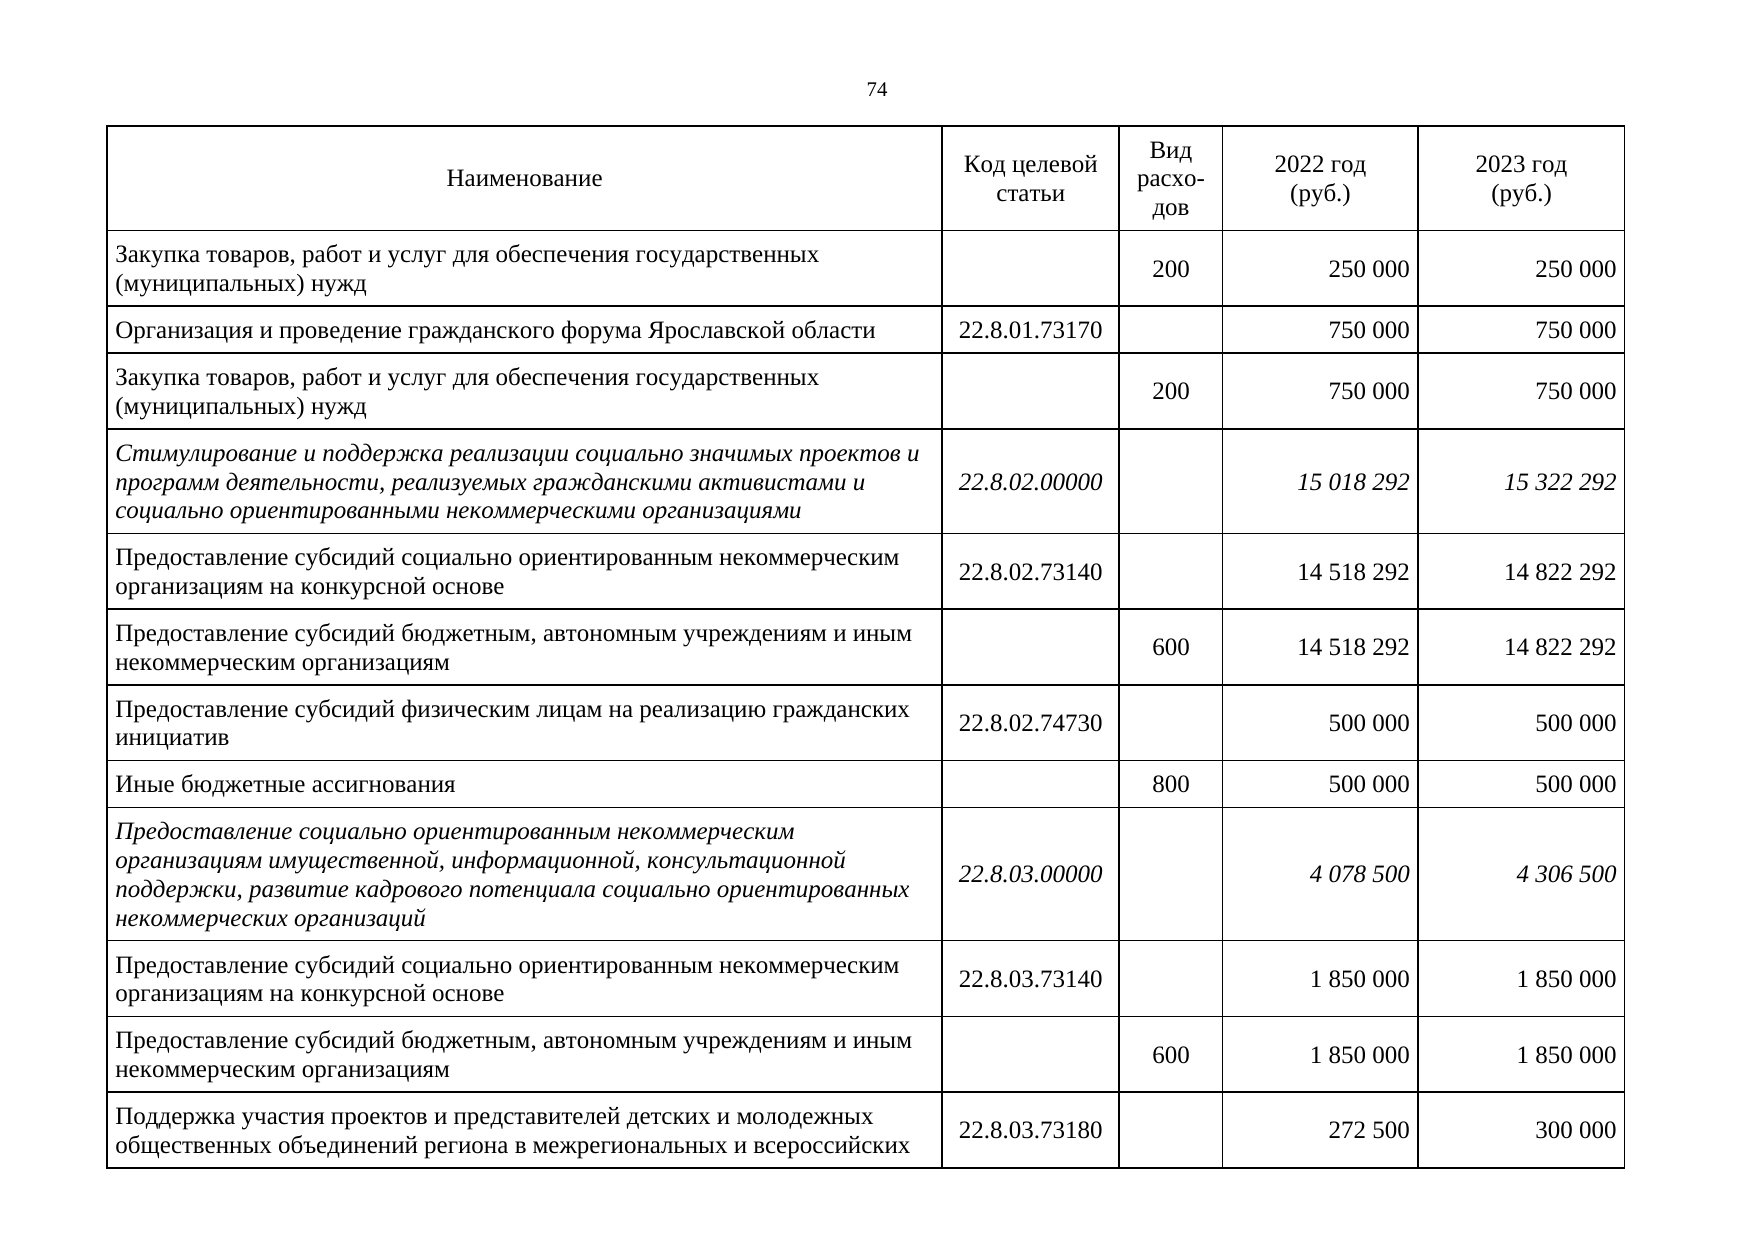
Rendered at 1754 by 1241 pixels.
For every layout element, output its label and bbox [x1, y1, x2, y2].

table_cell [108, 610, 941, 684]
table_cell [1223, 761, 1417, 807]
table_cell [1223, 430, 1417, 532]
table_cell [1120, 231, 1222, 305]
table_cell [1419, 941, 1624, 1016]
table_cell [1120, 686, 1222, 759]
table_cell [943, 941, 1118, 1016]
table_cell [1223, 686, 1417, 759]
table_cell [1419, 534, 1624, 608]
table_header [943, 127, 1118, 229]
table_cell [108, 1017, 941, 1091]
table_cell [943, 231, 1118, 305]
table_header [1419, 127, 1624, 229]
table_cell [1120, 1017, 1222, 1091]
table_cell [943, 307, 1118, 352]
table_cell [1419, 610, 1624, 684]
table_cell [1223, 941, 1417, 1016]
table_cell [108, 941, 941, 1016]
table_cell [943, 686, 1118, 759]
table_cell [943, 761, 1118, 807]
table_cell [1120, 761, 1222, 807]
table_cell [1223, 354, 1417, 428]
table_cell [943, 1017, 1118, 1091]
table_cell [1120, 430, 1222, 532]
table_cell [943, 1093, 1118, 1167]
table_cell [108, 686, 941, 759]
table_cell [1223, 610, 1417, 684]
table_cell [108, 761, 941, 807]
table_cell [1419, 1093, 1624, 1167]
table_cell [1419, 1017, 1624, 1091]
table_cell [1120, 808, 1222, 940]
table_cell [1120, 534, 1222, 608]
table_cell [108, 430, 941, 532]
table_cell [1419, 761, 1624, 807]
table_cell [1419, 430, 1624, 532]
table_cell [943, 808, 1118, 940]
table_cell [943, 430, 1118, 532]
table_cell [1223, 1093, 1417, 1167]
table_header [1120, 127, 1222, 229]
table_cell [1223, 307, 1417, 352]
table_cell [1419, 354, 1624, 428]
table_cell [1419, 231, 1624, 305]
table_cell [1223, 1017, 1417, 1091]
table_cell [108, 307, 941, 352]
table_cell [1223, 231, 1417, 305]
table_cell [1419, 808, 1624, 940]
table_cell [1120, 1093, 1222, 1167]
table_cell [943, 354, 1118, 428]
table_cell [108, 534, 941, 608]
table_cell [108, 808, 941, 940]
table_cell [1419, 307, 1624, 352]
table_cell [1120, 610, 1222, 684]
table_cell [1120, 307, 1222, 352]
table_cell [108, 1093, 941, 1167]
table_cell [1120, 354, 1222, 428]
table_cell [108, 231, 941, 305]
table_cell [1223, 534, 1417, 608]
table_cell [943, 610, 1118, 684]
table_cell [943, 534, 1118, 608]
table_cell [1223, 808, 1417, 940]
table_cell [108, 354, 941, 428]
table_header [1223, 127, 1417, 229]
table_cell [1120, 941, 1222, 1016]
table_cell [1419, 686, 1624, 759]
table_header [108, 127, 941, 229]
